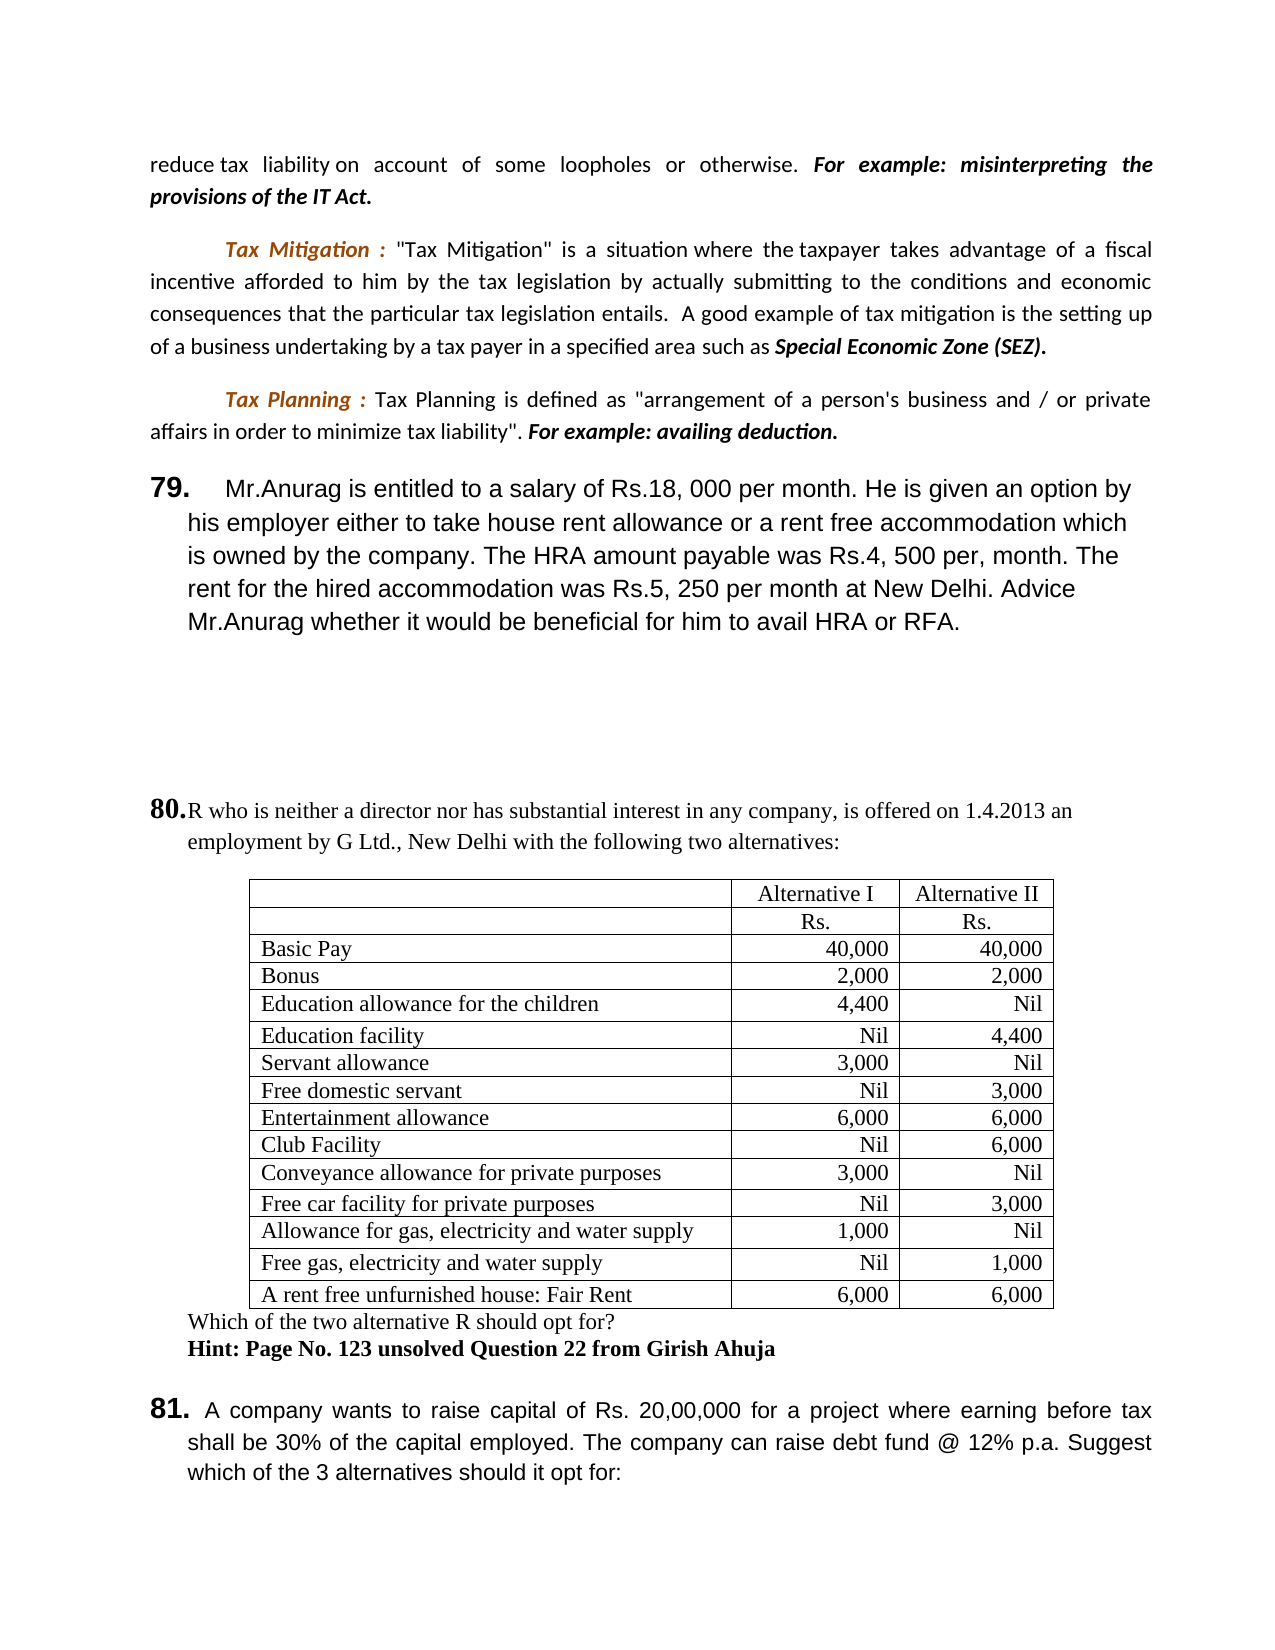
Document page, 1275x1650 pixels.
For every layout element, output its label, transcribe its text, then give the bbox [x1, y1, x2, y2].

table_cell Nil [900, 1159, 1053, 1189]
table_cell Conveyance allowance for private purposes [250, 1159, 731, 1189]
table_cell 6,000 [732, 1104, 899, 1130]
table_cell Servant allowance [250, 1049, 731, 1076]
table_cell 1,000 [732, 1217, 899, 1248]
table_cell Nil [732, 1190, 899, 1216]
table_cell 1,000 [900, 1249, 1053, 1280]
table_header [250, 880, 731, 907]
table_cell 4,400 [900, 1022, 1053, 1048]
table_cell 6,000 [900, 1104, 1053, 1130]
table_header Alternative I [732, 880, 899, 907]
table_cell 40,000 [900, 935, 1053, 962]
table_cell Club Facility [250, 1131, 731, 1158]
table_cell 6,000 [732, 1281, 899, 1307]
table_cell Nil [900, 1049, 1053, 1076]
table_cell Basic Pay [250, 935, 731, 962]
table_cell A rent free unfurnished house: Fair Rent [250, 1281, 731, 1307]
text Tax Planning : Tax Planning is defined as "arrangement of a person's business and / or private affairs in order to minimize tax liability". For example: availing deduction. [150, 385, 1153, 445]
table_cell 2,000 [732, 963, 899, 989]
table_cell Bonus [250, 963, 731, 989]
table_cell 2,000 [900, 963, 1053, 989]
table_cell Nil [732, 1022, 899, 1048]
table_cell Allowance for gas, electricity and water supply [250, 1217, 731, 1248]
text Tax Mitigation : "Tax Mitigation" is a situation where the taxpayer takes advantage of a fiscal incentive afforded to him by the tax legislation by actually submitting to the conditions and economic consequences that the particular tax legislation entails. A good example of tax mitigation is the setting up of a business undertaking by a tax payer in a specified area such as Special Economic Zone (SEZ). [150, 235, 1153, 360]
table_cell 3,000 [732, 1159, 899, 1189]
table_cell Nil [900, 1217, 1053, 1248]
table_cell 40,000 [732, 935, 899, 962]
list Hint: Page No. 123 unsolved Question 22 from Girish Ahuja [187, 1335, 1153, 1361]
table_cell [250, 908, 731, 934]
table_cell 6,000 [900, 1281, 1053, 1307]
table_cell 6,000 [900, 1131, 1053, 1158]
table_cell Nil [900, 990, 1053, 1021]
table_cell 3,000 [900, 1190, 1053, 1216]
list R who is neither a director nor has substantial interest in any company, is offered on 1.4.2013 an employment by G Ltd., New Delhi with the following two alternatives: [150, 791, 1153, 855]
list Which of the two alternative R should opt for? [187, 1308, 1153, 1335]
table_cell Free domestic servant [250, 1077, 731, 1103]
table_cell Free car facility for private purposes [250, 1190, 731, 1216]
table_cell 4,400 [732, 990, 899, 1021]
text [150, 150, 1153, 210]
table_cell Nil [732, 1249, 899, 1280]
table_cell Education facility [250, 1022, 731, 1048]
table_cell Rs. [732, 908, 899, 934]
list A company wants to raise capital of Rs. 20,00,000 for a project where earning before tax shall be 30% of the capital employed. The company can raise debt fund @ 12% p.a. Suggest which of the 3 alternatives should it opt for: [150, 1391, 1153, 1485]
table_cell Nil [732, 1131, 899, 1158]
table_cell Rs. [900, 908, 1053, 934]
table_cell 3,000 [900, 1077, 1053, 1103]
table_cell 3,000 [732, 1049, 899, 1076]
table_cell Entertainment allowance [250, 1104, 731, 1130]
table_cell Free gas, electricity and water supply [250, 1249, 731, 1280]
table_cell Nil [732, 1077, 899, 1103]
table_cell Education allowance for the children [250, 990, 731, 1021]
table_header Alternative II [900, 880, 1053, 907]
list Mr.Anurag is entitled to a salary of Rs.18, 000 per month. He is given an option by his employer either to take house rent allowance or a rent free accommodation which is owned by the company. The HRA amount payable was Rs.4, 500 per, month. The rent for the hired accommodation was Rs.5, 250 per month at New Delhi. Advice Mr.Anurag whether it would be beneficial for him to avail HRA or RFA. [150, 470, 1153, 636]
